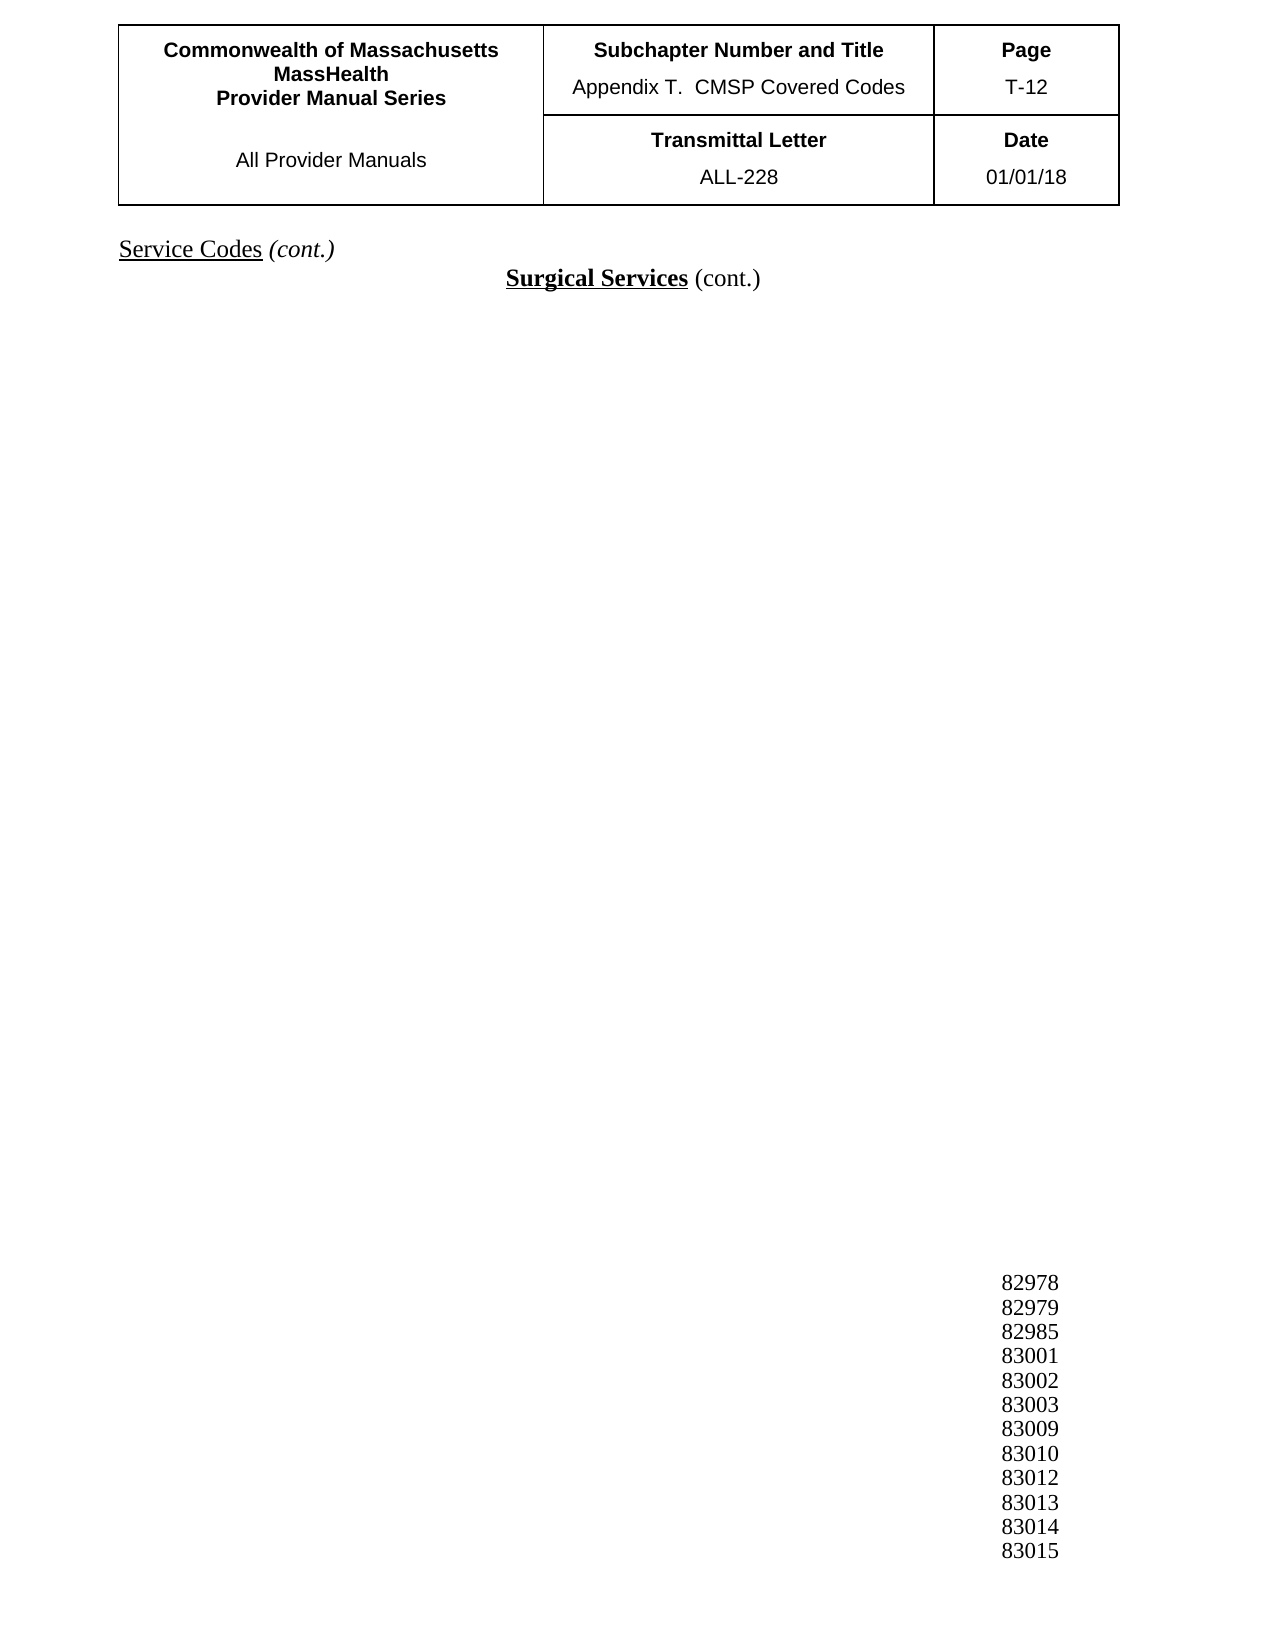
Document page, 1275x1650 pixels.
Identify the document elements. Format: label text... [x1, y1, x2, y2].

text 83002 [1001, 1369, 1142, 1393]
text 82978 [1001, 1271, 1142, 1296]
text 82979 [1001, 1296, 1142, 1320]
text 82985 [1001, 1320, 1142, 1344]
text 83003 [1001, 1393, 1142, 1417]
text 83009 [1001, 1417, 1142, 1442]
text 83001 [1001, 1344, 1142, 1369]
text 83015 [1001, 1539, 1142, 1564]
text 83014 [1001, 1515, 1142, 1539]
text 83013 [1001, 1491, 1142, 1515]
text 83012 [1001, 1466, 1142, 1491]
text 83010 [1001, 1442, 1142, 1466]
